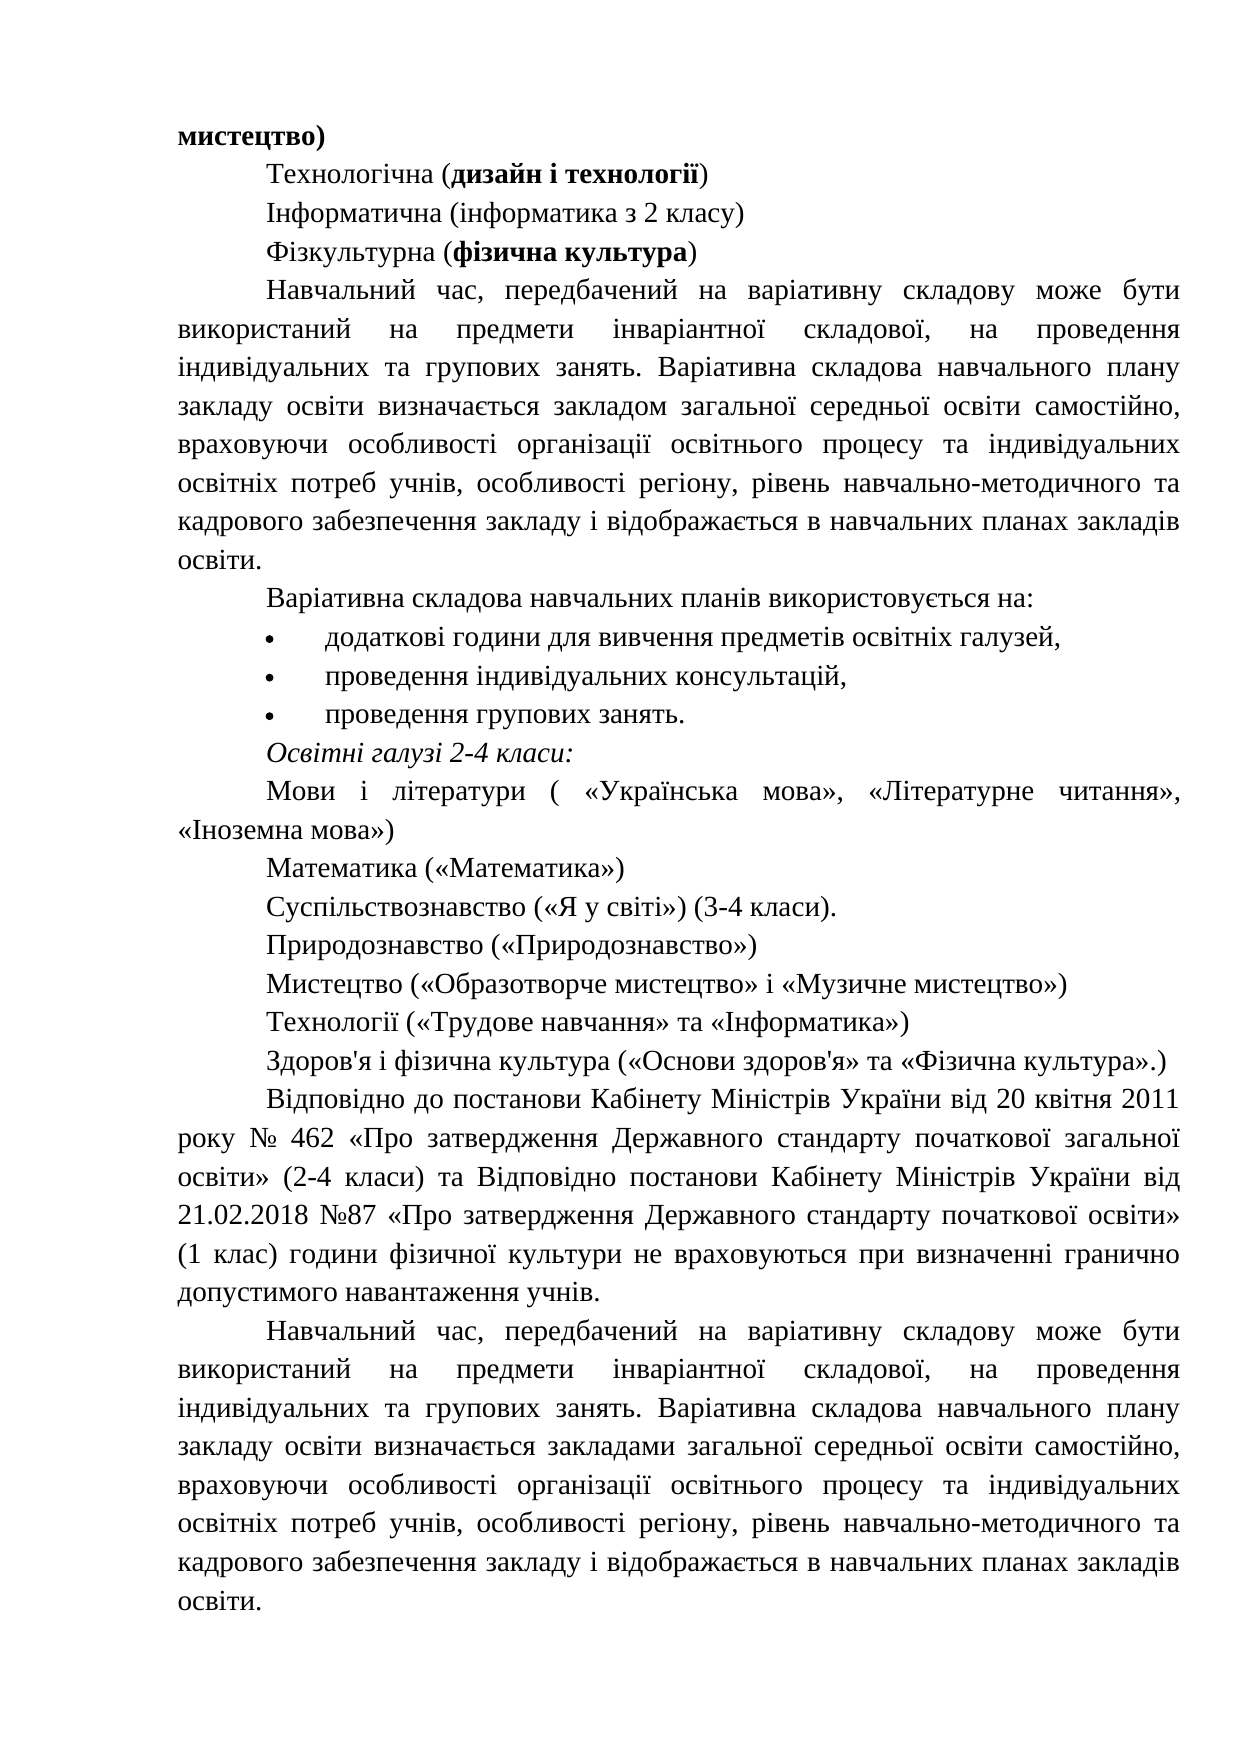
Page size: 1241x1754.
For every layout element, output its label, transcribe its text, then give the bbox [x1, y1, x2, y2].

text Навчальний час, передбачений на варіативну складову може бути використаний на предмети інваріантної складової, на проведення індивідуальних та групових занять. Варіативна складова навчального плану закладу освіти визначається закладом загальної середньої освіти самостійно, враховуючи особливості організації освітнього процесу та індивідуальних освітніх потреб учнів, особливості регіону, рівень навчально-методичного та кадрового забезпечення закладу і відображається в навчальних планах закладів освіти. [177, 272, 1181, 576]
text Природознавство («Природознавство») [177, 927, 1181, 961]
text Навчальний час, передбачений на варіативну складову може бути використаний на предмети інваріантної складової, на проведення індивідуальних та групових занять. Варіативна складова навчального плану закладу освіти визначається закладами загальної середньої освіти самостійно, враховуючи особливості організації освітнього процесу та індивідуальних освітніх потреб учнів, особливості регіону, рівень навчально-методичного та кадрового забезпечення закладу і відображається в навчальних планах закладів освіти. [177, 1313, 1181, 1616]
text Освітні галузі 2-4 класи: [177, 735, 1181, 768]
text Мистецтво («Образотворче мистецтво» і «Музичне мистецтво») [177, 966, 1181, 999]
text Відповідно до постанови Кабінету Міністрів України від 20 квітня 2011 року № 462 «Про затвердження Державного стандарту початкової загальної освіти» (2-4 класи) та Відповідно постанови Кабінету Міністрів України від 21.02.2018 №87 «Про затвердження Державного стандарту початкової освіти» (1 клас) години фізичної культури не враховуються при визначенні гранично допустимого навантаження учнів. [177, 1082, 1181, 1308]
text Варіативна складова навчальних планів використовується на: [177, 581, 1172, 614]
text Технології («Трудове навчання» та «Інформатика») [177, 1004, 1181, 1038]
list проведення індивідуальних консультацій, [177, 658, 1172, 691]
text Фізкультурна (фізична культура) [177, 234, 1181, 267]
list проведення групових занять. [177, 696, 1172, 730]
list додаткові години для вивчення предметів освітніх галузей, [177, 619, 1172, 653]
text Мови і літератури ( «Українська мова», «Літературне читання», «Іноземна мова») [177, 773, 1181, 845]
text Інформатична (інформатика з 2 класу) [177, 195, 1181, 229]
text Технологічна (дизайн і технології) [177, 157, 1181, 190]
text Здоров'я і фізична культура («Основи здоров'я» та «Фізична культура».) [177, 1043, 1181, 1077]
text Суспільствознавство («Я у світі») (3-4 класи). [177, 889, 1181, 922]
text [177, 118, 1181, 152]
text Математика («Математика») [177, 850, 1181, 884]
